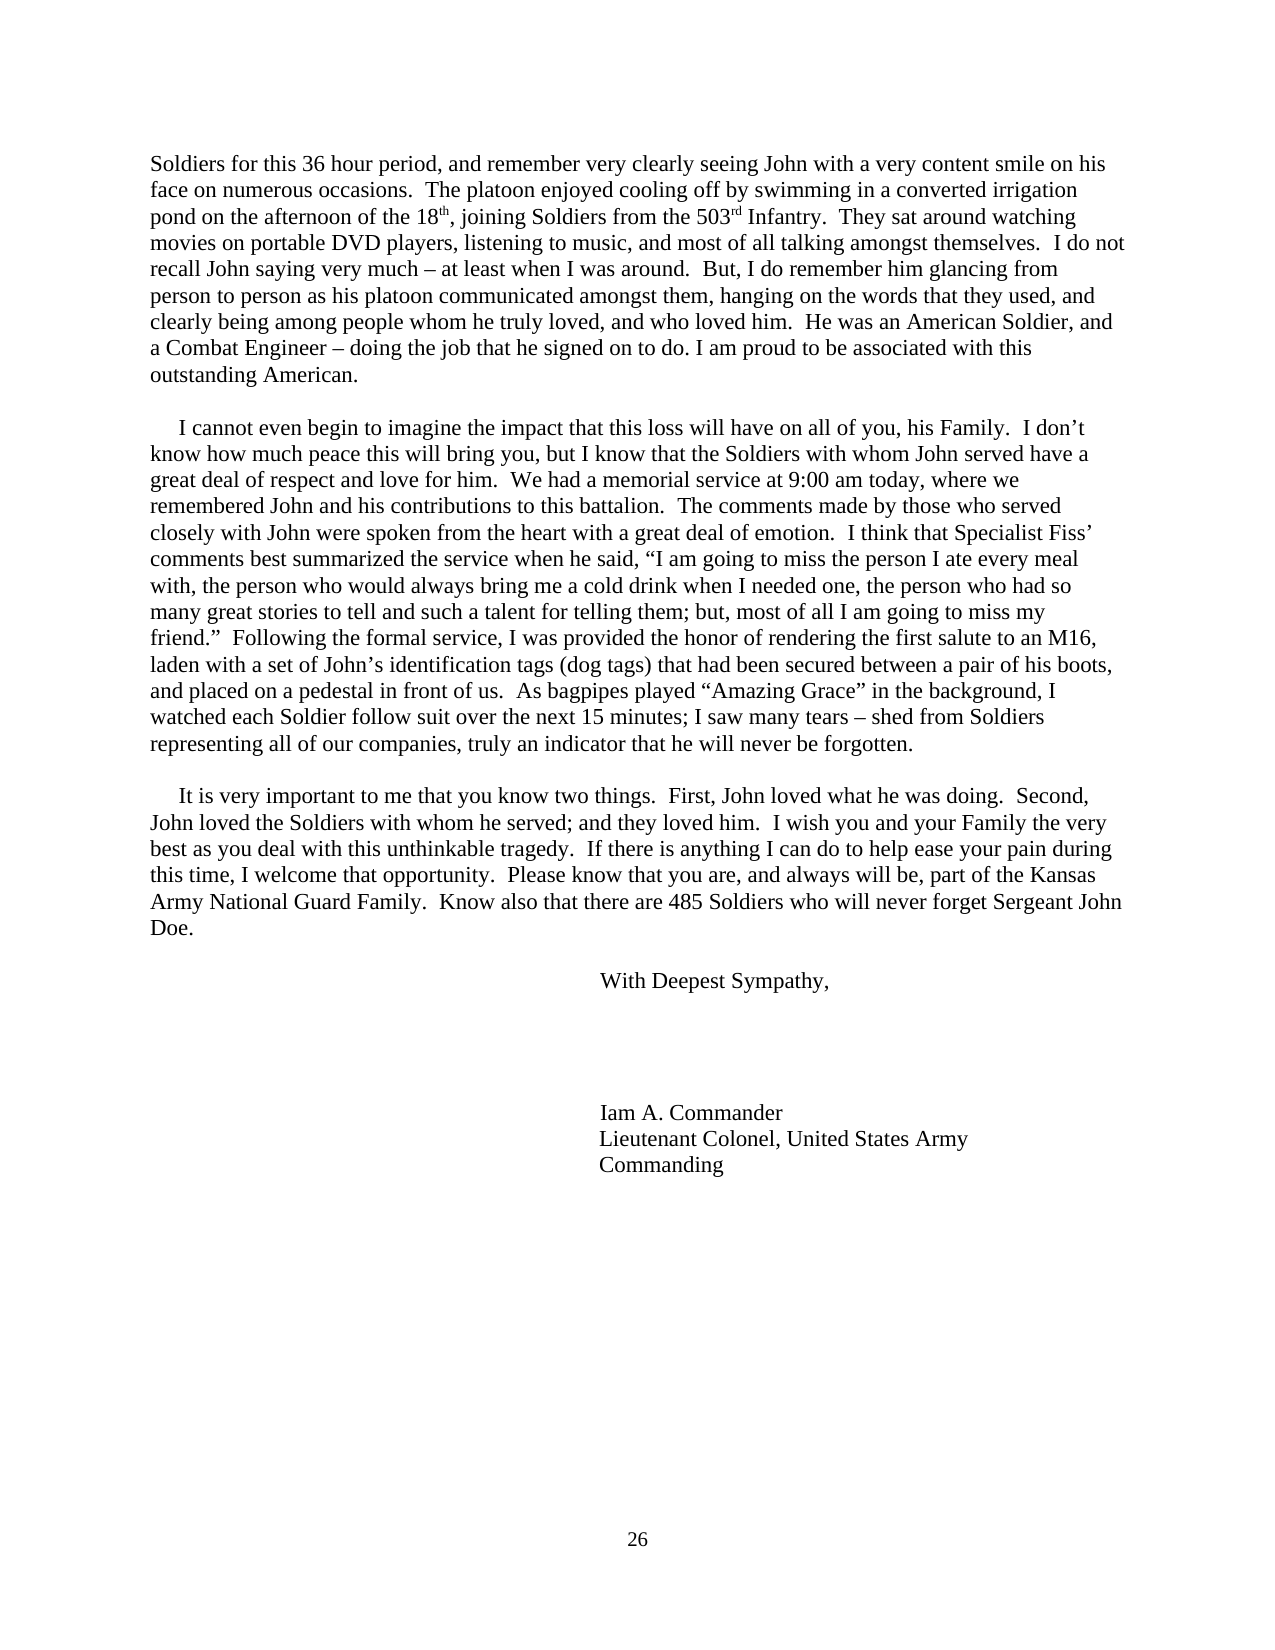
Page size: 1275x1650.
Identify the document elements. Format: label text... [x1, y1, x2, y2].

text Iam A. Commander [150, 1099, 1125, 1125]
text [150, 150, 1125, 387]
text Commanding [150, 1151, 1125, 1178]
text I cannot even begin to imagine the impact that this loss will have on all of you, his Family. I don’t know how much peace this will bring you, but I know that the Soldiers with whom John served have a great deal of respect and love for him. We had a memorial service at 9:00 am today, where we remembered John and his contributions to this battalion. The comments made by those who served closely with John were spoken from the heart with a great deal of emotion. I think that Specialist Fiss’ comments best summarized the service when he said, “I am going to miss the person I ate every meal with, the person who would always bring me a cold drink when I needed one, the person who had so many great stories to tell and such a talent for telling them; but, most of all I am going to miss my friend.” Following the formal service, I was provided the honor of rendering the first salute to an M16, laden with a set of John’s identification tags (dog tags) that had been secured between a pair of his boots, and placed on a pedestal in front of us. As bagpipes played “Amazing Grace” in the background, I watched each Soldier follow suit over the next 15 minutes; I saw many tears – shed from Soldiers representing all of our companies, truly an indicator that he will never be forgotten. [150, 413, 1125, 756]
text Lieutenant Colonel, United States Army [150, 1125, 1125, 1151]
text It is very important to me that you know two things. First, John loved what he was doing. Second, John loved the Soldiers with whom he served; and they loved him. I wish you and your Family the very best as you deal with this unthinkable tragedy. If there is anything I can do to help ease your pain during this time, I welcome that opportunity. Please know that you are, and always will be, part of the Kansas Army National Guard Family. Know also that there are 485 Soldiers who will never forget Sergeant John Doe. [150, 782, 1125, 941]
text With Deepest Sympathy, [150, 967, 1125, 993]
